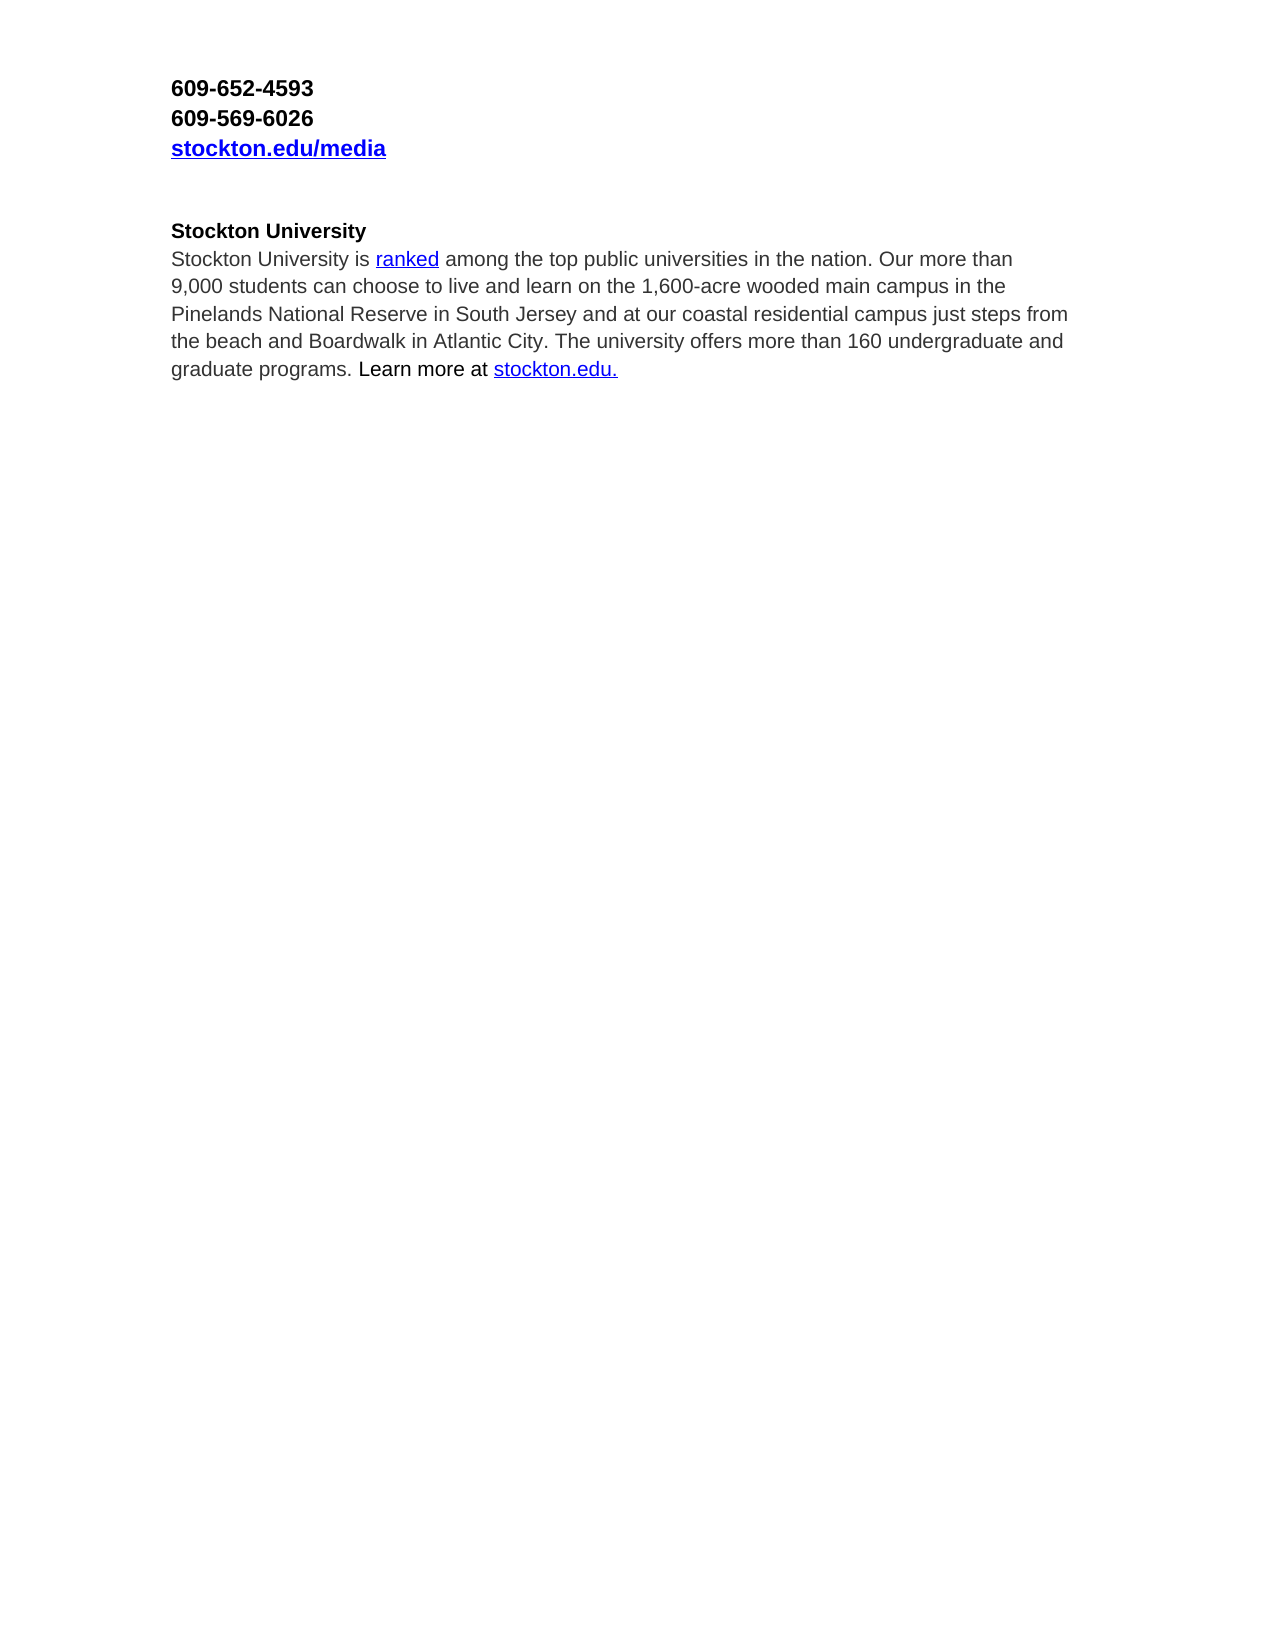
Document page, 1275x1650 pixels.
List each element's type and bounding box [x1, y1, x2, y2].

table_header [148, 75, 1127, 655]
